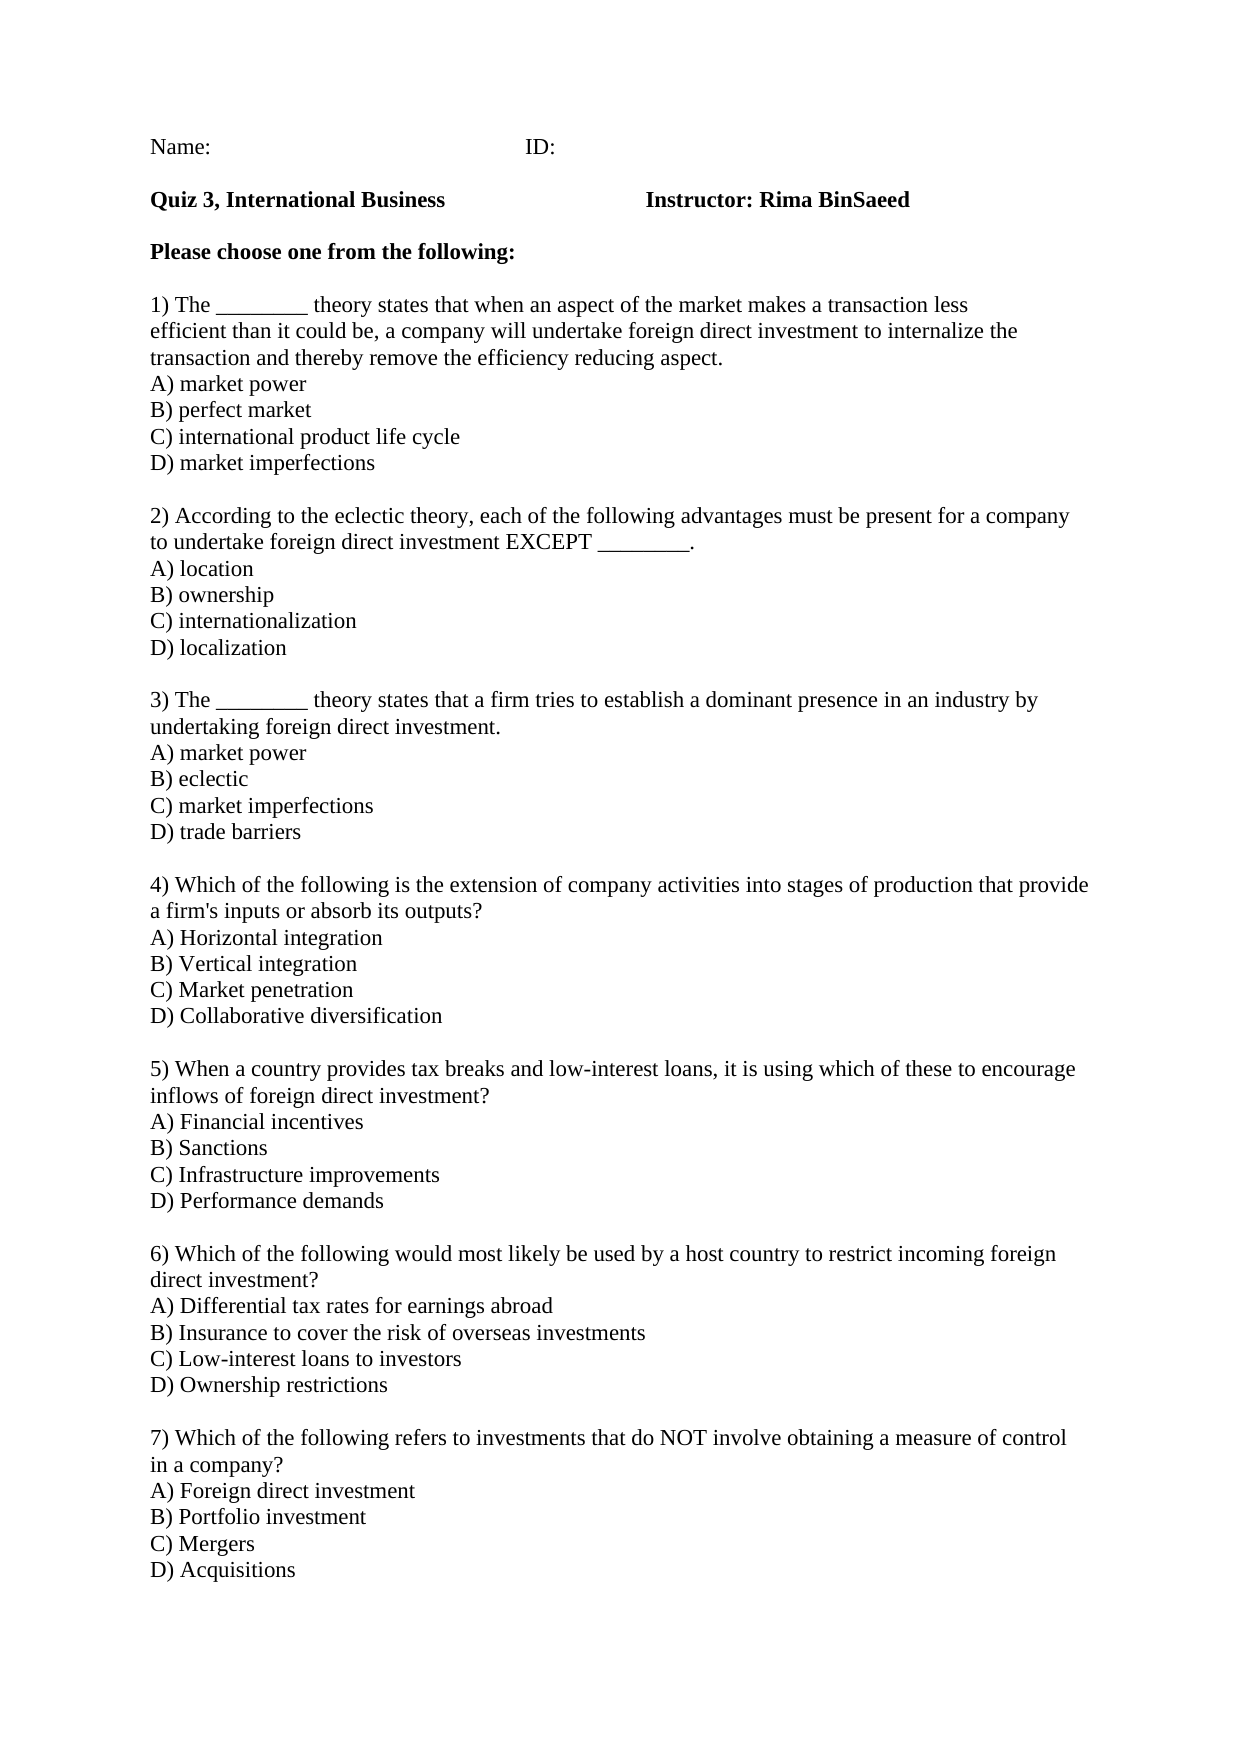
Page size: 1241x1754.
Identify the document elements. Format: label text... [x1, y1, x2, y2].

text A) Financial incentives [150, 1108, 1090, 1134]
text A) Foreign direct investment [150, 1477, 1090, 1503]
text 2) According to the eclectic theory, each of the following advantages must be present for a company to undertake foreign direct investment EXCEPT ________. [150, 502, 1090, 554]
text C) market imperfections [150, 792, 1090, 818]
text Quiz 3, International Business Instructor: Rima BinSaeed [150, 186, 1090, 212]
text B) Portfolio investment [150, 1503, 1090, 1530]
text B) ownership [150, 581, 1090, 607]
text B) eclectic [150, 765, 1090, 792]
text A) market power [150, 370, 1090, 396]
text D) Performance demands [150, 1187, 1090, 1213]
text 7) Which of the following refers to investments that do NOT involve obtaining a measure of control in a company? [150, 1424, 1090, 1477]
text 4) Which of the following is the extension of company activities into stages of production that provide a firm's inputs or absorb its outputs? [150, 871, 1090, 923]
text B) perfect market [150, 396, 1090, 423]
text A) location [150, 554, 1090, 581]
text B) Sanctions [150, 1134, 1090, 1161]
text D) localization [150, 634, 1090, 660]
text 3) The ________ theory states that a firm tries to establish a dominant presence in an industry by undertaking foreign direct investment. [150, 686, 1090, 739]
text C) international product life cycle [150, 423, 1090, 449]
text A) Differential tax rates for earnings abroad [150, 1292, 1090, 1319]
text Name: ID: [150, 133, 1090, 159]
text 6) Which of the following would most likely be used by a host country to restrict incoming foreign direct investment? [150, 1240, 1090, 1292]
text C) Mergers [150, 1530, 1090, 1556]
text D) trade barriers [150, 818, 1090, 844]
text C) Market penetration [150, 976, 1090, 1003]
text C) Low-interest loans to investors [150, 1345, 1090, 1372]
text C) internationalization [150, 607, 1090, 634]
text 1) The ________ theory states that when an aspect of the market makes a transaction less [150, 291, 1090, 317]
text Please choose one from the following: [150, 238, 1090, 265]
text 5) When a country provides tax breaks and low-interest loans, it is using which of these to encourage inflows of foreign direct investment? [150, 1055, 1090, 1108]
text A) market power [150, 739, 1090, 765]
text C) Infrastructure improvements [150, 1161, 1090, 1187]
text D) Ownership restrictions [150, 1372, 1090, 1398]
text D) market imperfections [150, 449, 1090, 476]
text D) Collaborative diversification [150, 1003, 1090, 1029]
text B) Insurance to cover the risk of overseas investments [150, 1319, 1090, 1345]
text A) Horizontal integration [150, 923, 1090, 950]
text D) Acquisitions [150, 1556, 1090, 1582]
text B) Vertical integration [150, 950, 1090, 976]
text efficient than it could be, a company will undertake foreign direct investment to internalize the transaction and thereby remove the efficiency reducing aspect. [150, 317, 1090, 370]
